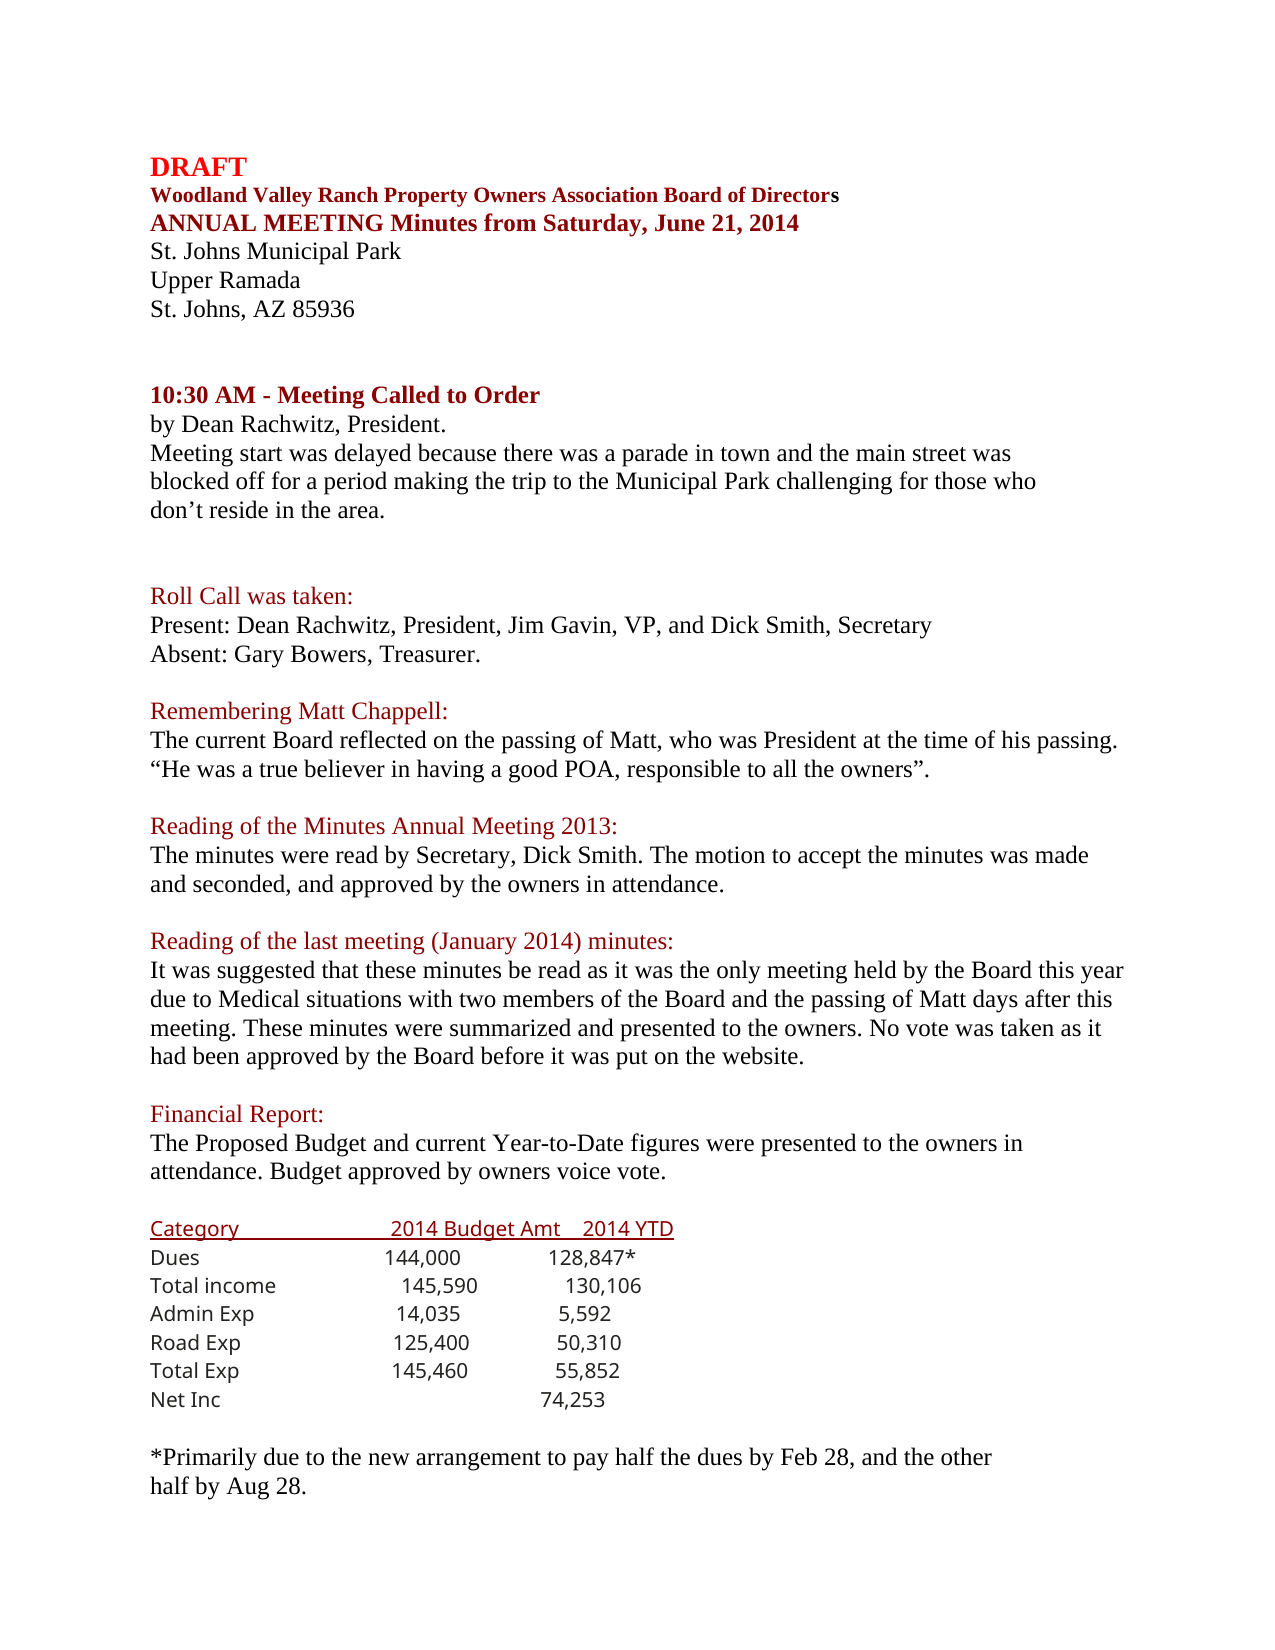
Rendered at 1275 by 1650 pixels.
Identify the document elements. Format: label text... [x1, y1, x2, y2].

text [150, 1214, 1005, 1499]
text DRAFT Woodland Valley Ranch Property Owners Association Board of Directors ANNUAL MEETING Minutes from Saturday, June 21, 2014 St. Johns Municipal Park Upper Ramada St. Johns, AZ 85936 10:30 AM - Meeting Called to Order by Dean Rachwitz, President. Meeting start was delayed because there was a parade in town and the main street was blocked off for a period making the trip to the Municipal Park challenging for those who don’t reside in the area. Roll Call was taken: Present: Dean Rachwitz, President, Jim Gavin, VP, and Dick Smith, Secretary Absent: Gary Bowers, Treasurer. Remembering Matt Chappell: The current Board reflected on the passing of Matt, who was President at the time of his passing. “He was a true believer in having a good POA, responsible to all the owners”. Reading of the Minutes Annual Meeting 2013: The minutes were read by Secretary, Dick Smith. The motion to accept the minutes was made and seconded, and approved by the owners in attendance. Reading of the last meeting (January 2014) minutes: It was suggested that these minutes be read as it was the only meeting held by the Board this year due to Medical situations with two members of the Board and the passing of Matt days after this meeting. These minutes were summarized and presented to the owners. No vote was taken as it had been approved by the Board before it was put on the website. Financial Report: The Proposed Budget and current Year-to-Date figures were presented to the owners in attendance. Budget approved by owners voice vote. [150, 150, 1125, 1185]
